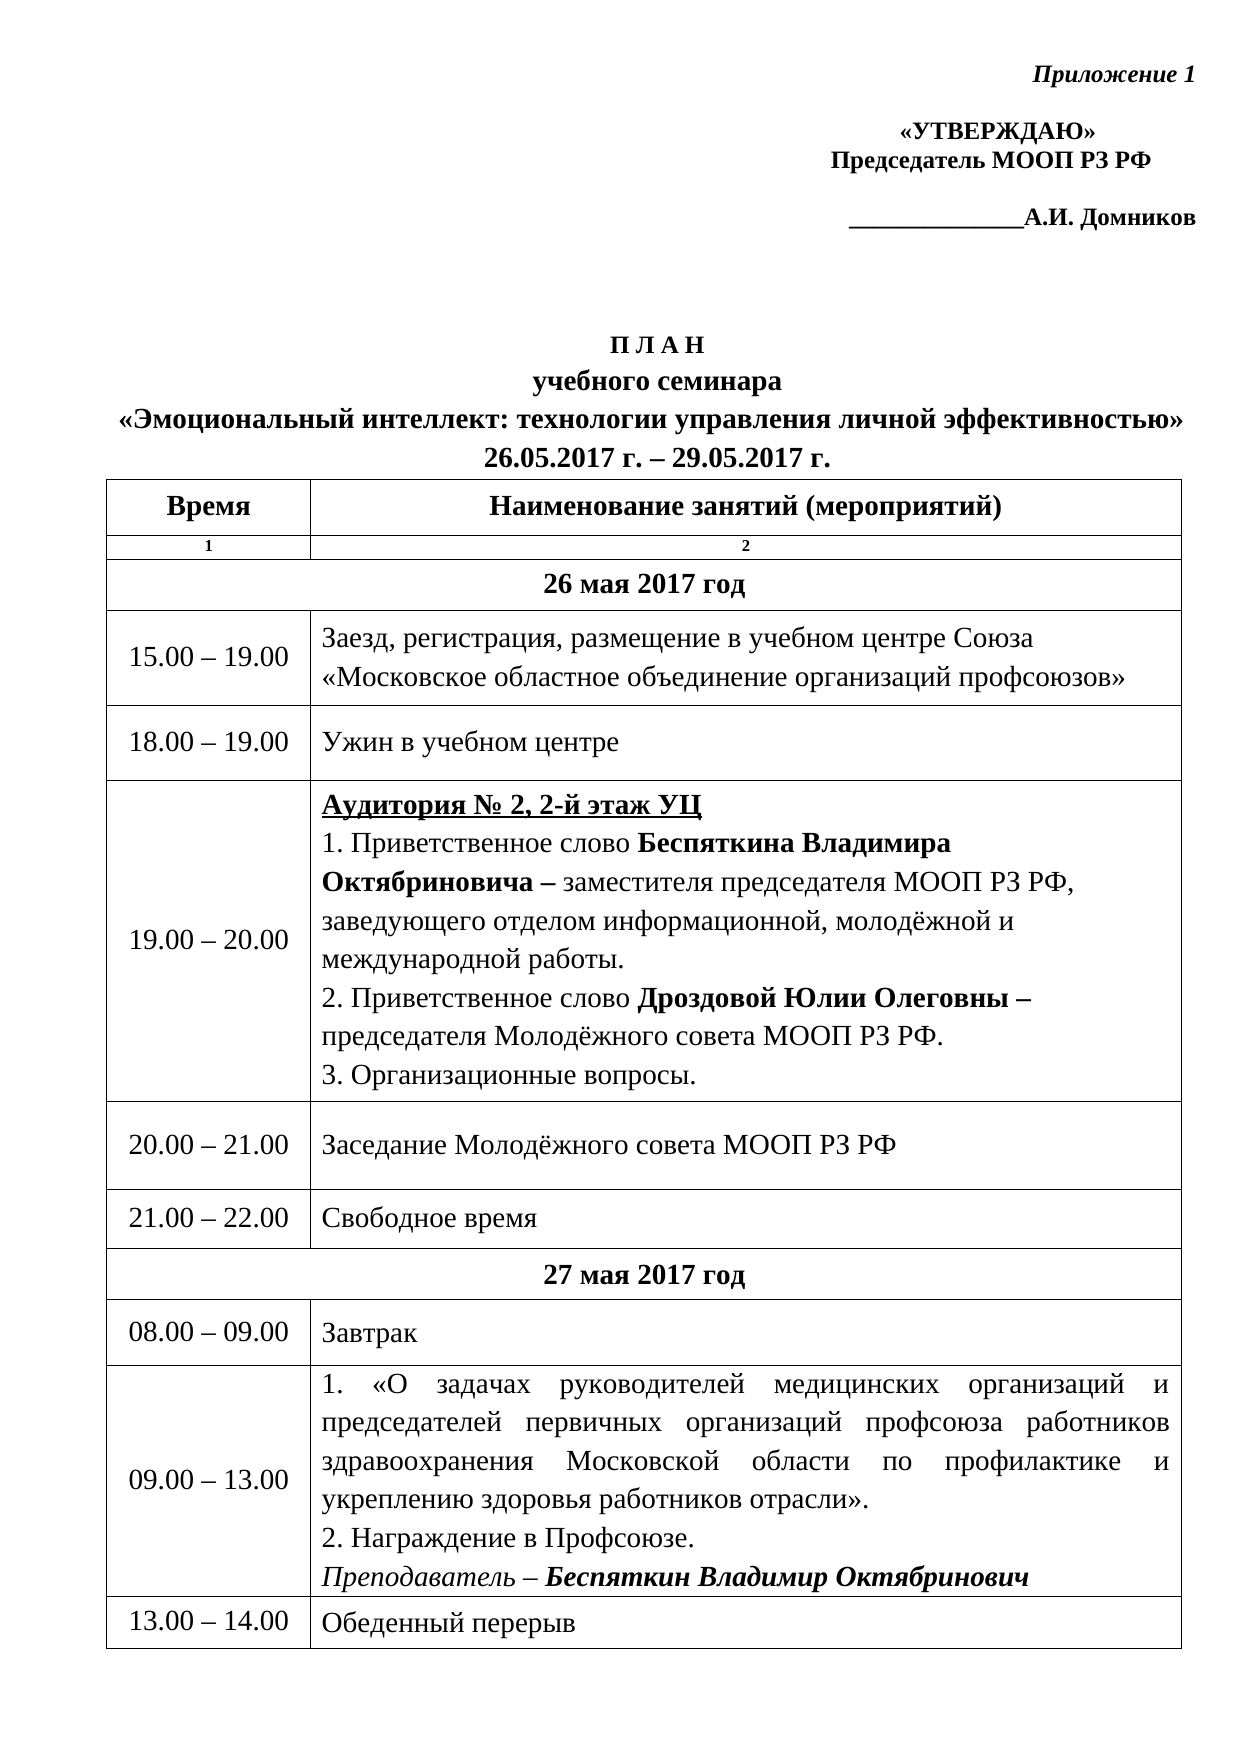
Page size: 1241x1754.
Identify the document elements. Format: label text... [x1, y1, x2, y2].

text Приложение 1 [118, 59, 1196, 88]
text ______________А.И. Домников [118, 202, 1196, 231]
table_cell 19.00 – 20.00 [107, 781, 310, 1101]
table_cell 08.00 – 09.00 [107, 1300, 310, 1365]
text учебного семинара [118, 363, 1196, 397]
table_cell 1. «О задачах руководителей медицинских организаций и председателей первичных организаций профсоюза работников здравоохранения Московской области по профилактике и укреплению здоровья работников отрасли». 2. Награждение в Профсоюзе. Преподаватель – Беспяткин Владимир Октябринович [311, 1366, 1181, 1596]
text П Л А Н [118, 330, 1196, 359]
table_cell 2 [311, 536, 1181, 559]
table_cell Аудитория № 2, 2-й этаж УЦ 1. Приветственное слово Беспяткина Владимира Октябриновича – заместителя председателя МООП РЗ РФ, заведующего отделом информационной, молодёжной и международной работы. 2. Приветственное слово Дроздовой Юлии Олеговны – председателя Молодёжного совета МООП РЗ РФ. 3. Организационные вопросы. [311, 781, 1181, 1101]
table_cell Заседание Молодёжного совета МООП РЗ РФ [311, 1102, 1181, 1189]
text Председатель МООП РЗ РФ [118, 145, 1196, 173]
table_cell 27 мая 2017 год [107, 1249, 1181, 1299]
table_header Время [107, 480, 310, 535]
table_cell 20.00 – 21.00 [107, 1102, 310, 1189]
text «Эмоциональный интеллект: технологии управления личной эффективностью» [118, 402, 1196, 435]
table_cell 21.00 – 22.00 [107, 1190, 310, 1248]
table_cell 1 [107, 536, 310, 559]
table_cell Завтрак [311, 1300, 1181, 1365]
text «УТВЕРЖДАЮ» [118, 116, 1196, 145]
table_cell Свободное время [311, 1190, 1181, 1248]
table_cell 15.00 – 19.00 [107, 611, 310, 705]
table_cell 13.00 – 14.00 [107, 1597, 310, 1647]
table_cell Обеденный перерыв [311, 1597, 1181, 1647]
table_header Наименование занятий (мероприятий) [311, 480, 1181, 535]
table_cell 18.00 – 19.00 [107, 706, 310, 779]
table_cell Ужин в учебном центре [311, 706, 1181, 779]
table_cell 09.00 – 13.00 [107, 1366, 310, 1596]
text 26.05.2017 г. – 29.05.2017 г. [118, 440, 1196, 474]
table_cell 26 мая 2017 год [107, 560, 1181, 610]
table_cell Заезд, регистрация, размещение в учебном центре Союза «Московское областное объединение организаций профсоюзов» [311, 611, 1181, 705]
